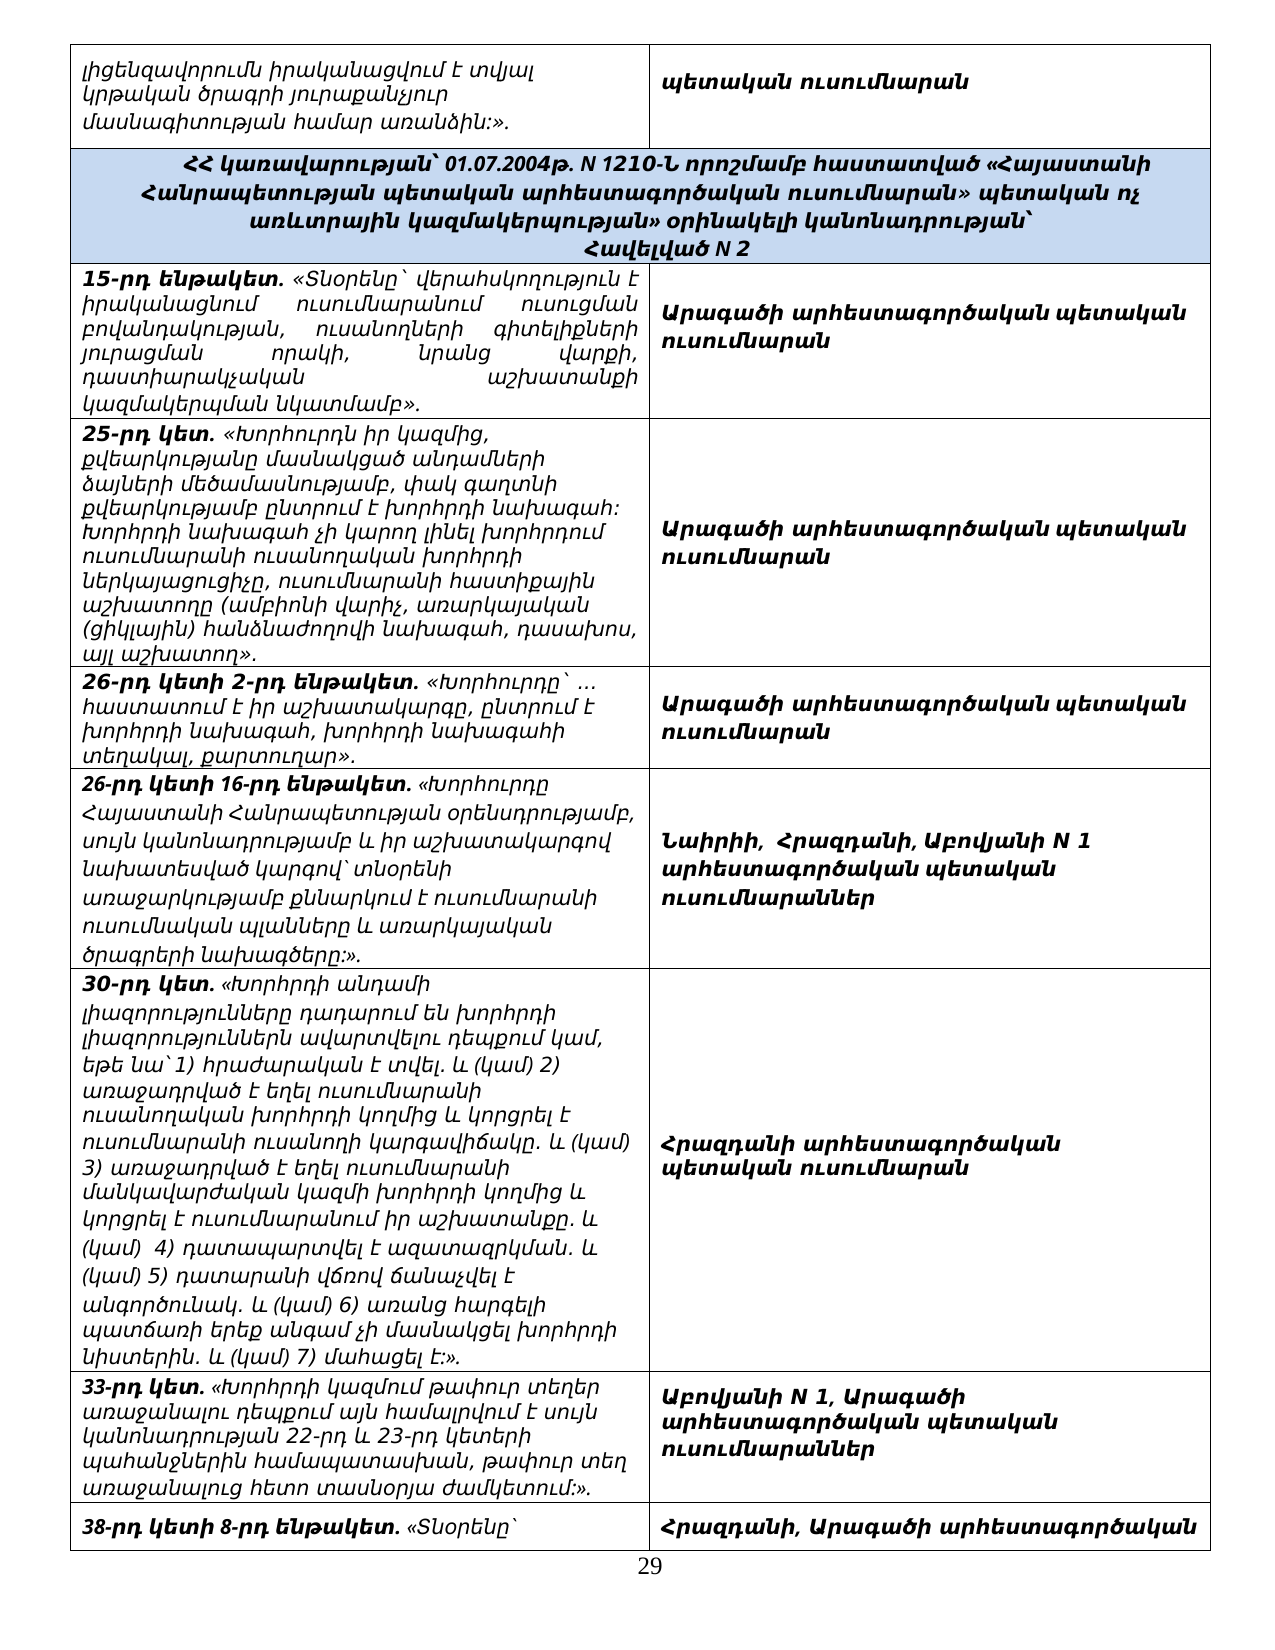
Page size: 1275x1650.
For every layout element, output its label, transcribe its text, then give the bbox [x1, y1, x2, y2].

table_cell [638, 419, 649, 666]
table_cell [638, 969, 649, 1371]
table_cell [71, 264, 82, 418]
table_cell Արագածի արհեստագործական պետական ուսումնարան [650, 264, 1210, 418]
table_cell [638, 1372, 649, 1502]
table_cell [71, 45, 649, 148]
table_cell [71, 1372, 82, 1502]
table_cell ՀՀ կառավարության՝ 01.07.2004թ. N 1210-Ն որոշմամբ հաստատված «Հայաստանի Հանրապետության պետական արհեստագործական ուսումնարան» պետական ոչ առևտրային կազմակերպության» օրինակելի կանոնադրության՝ Հավելված N 2 [71, 149, 1210, 263]
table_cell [650, 1503, 1210, 1550]
table_cell Հրազդանի արհեստագործական պետական ուսումնարան [650, 969, 1210, 1371]
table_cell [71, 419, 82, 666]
table_cell Արագածի արհեստագործական պետական ուսումնարան [650, 667, 1210, 768]
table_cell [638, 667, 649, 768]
table_cell 26-րդ կետի 16-րդ ենթակետ. «Խորհուրդը Հայաստանի Հանրապետության օրենսդրությամբ, սույն կանոնադրությամբ և իր աշխատակարգով նախատեսված կարգով` տնօրենի առաջարկությամբ քննարկում է ուսումնարանի ուսումնական պլանները և առարկայական ծրագրերի նախագծերը:». [71, 769, 649, 968]
table_cell Նաիրիի, Հրազդանի, Աբովյանի N 1 արհեստագործական պետական ուսումնարաններ [650, 769, 1210, 968]
table_cell Արագածի արհեստագործական պետական ուսումնարան [650, 419, 1210, 666]
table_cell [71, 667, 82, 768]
table_cell Աբովյանի N 1, Արագածի արհեստագործական պետական ուսումնարաններ [650, 1372, 1210, 1502]
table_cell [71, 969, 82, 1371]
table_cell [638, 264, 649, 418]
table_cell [650, 45, 1210, 148]
